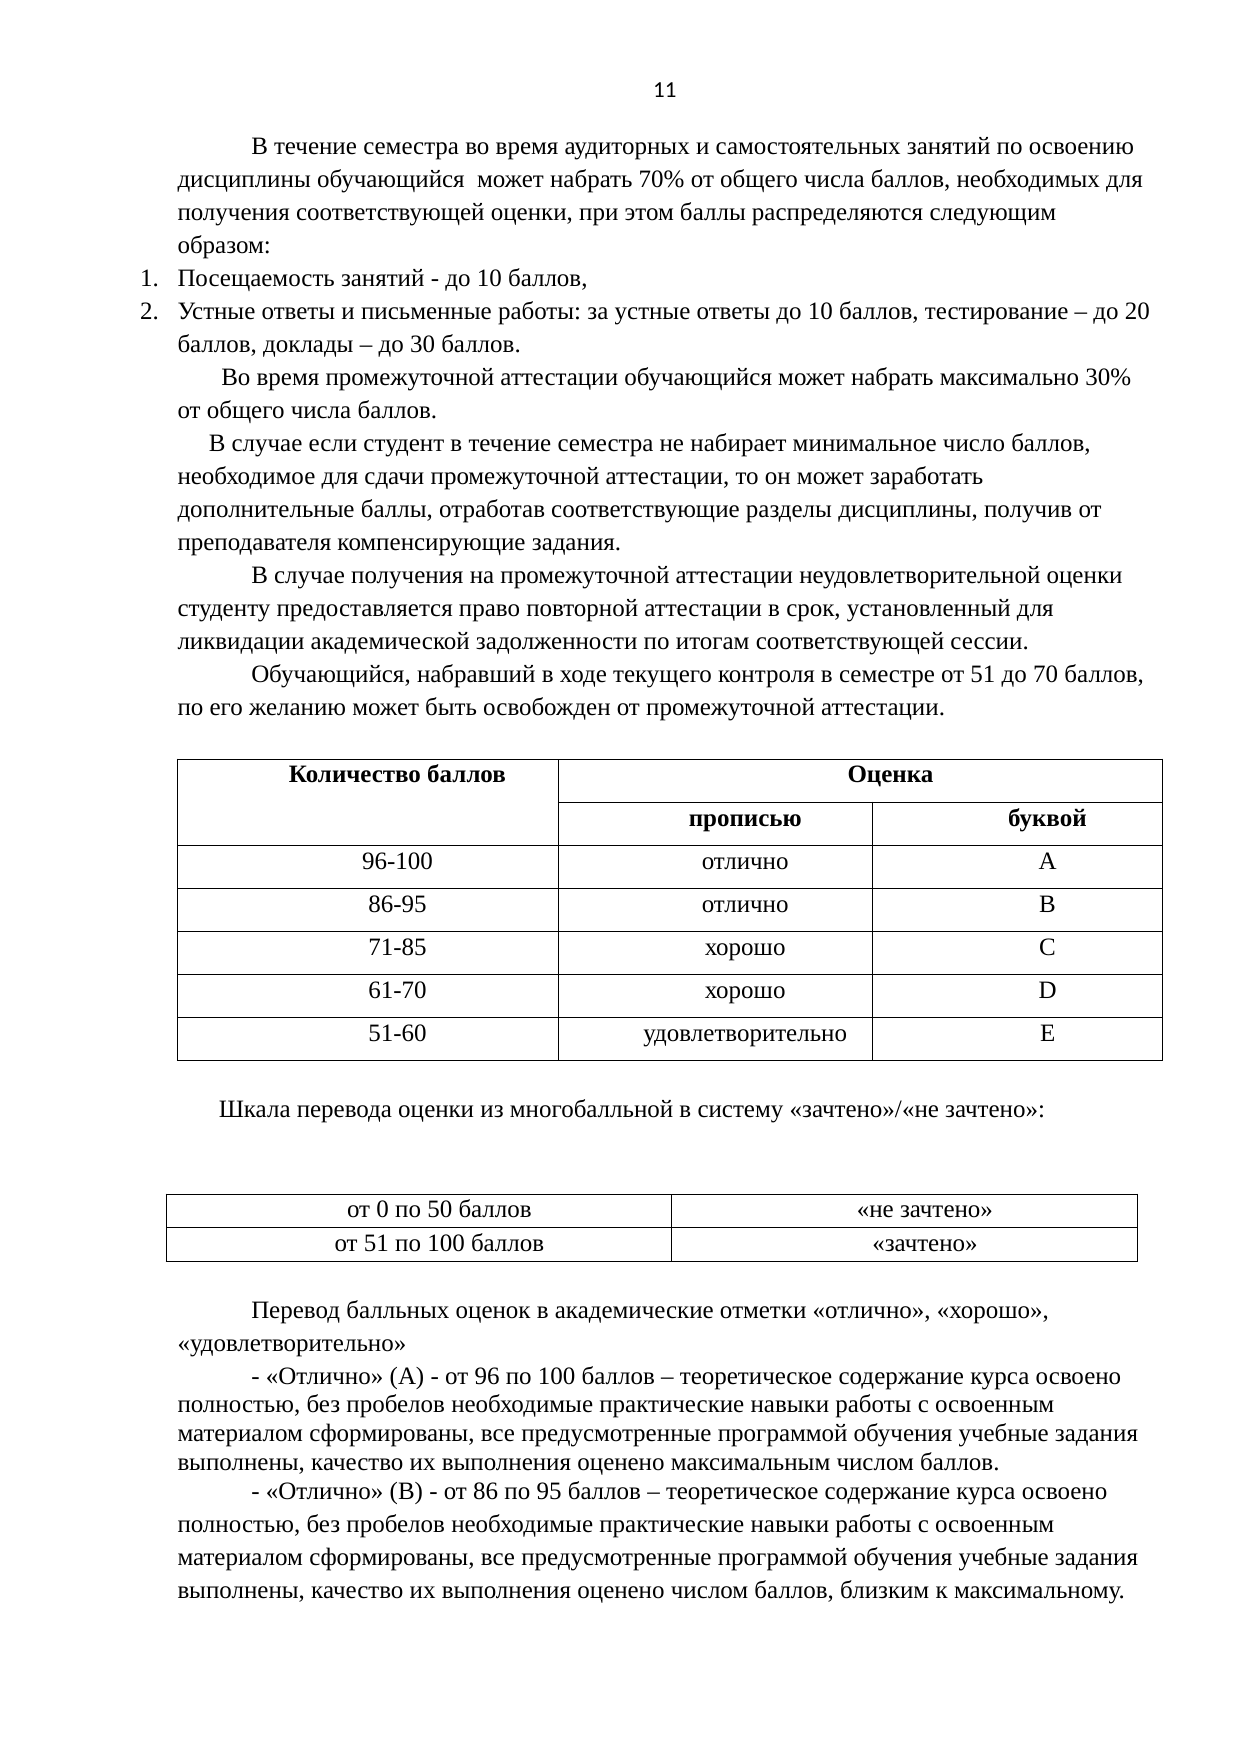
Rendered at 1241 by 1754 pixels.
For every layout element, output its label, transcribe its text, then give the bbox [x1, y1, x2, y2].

table_header «не зачтено» [672, 1195, 1137, 1227]
text В течение семестра во время аудиторных и самостоятельных занятий по освоению дисциплины обучающийся может набрать 70% от общего числа баллов, необходимых для получения соответствующей оценки, при этом баллы распределяются следующим образом: [177, 131, 1152, 259]
table_cell 96-100 [178, 846, 558, 888]
table_cell от 51 по 100 баллов [167, 1228, 671, 1261]
table_header от 0 по 50 баллов [167, 1195, 671, 1227]
text - «Отлично» (В) - от 86 по 95 баллов – теоретическое содержание курса освоено полностью, без пробелов необходимые практические навыки работы с освоенным материалом сформированы, все предусмотренные программой обучения учебные задания выполнены, качество их выполнения оценено числом баллов, близким к максимальному. [177, 1476, 1152, 1604]
text В случае если студент в течение семестра не набирает минимальное число баллов, необходимое для сдачи промежуточной аттестации, то он может заработать дополнительные баллы, отработав соответствующие разделы дисциплины, получив от преподавателя компенсирующие задания. [177, 428, 1152, 556]
table_header Оценка [559, 760, 1162, 802]
table_cell хорошо [559, 975, 872, 1017]
table_cell 71-85 [178, 932, 558, 974]
text В случае получения на промежуточной аттестации неудовлетворительной оценки студенту предоставляется право повторной аттестации в срок, установленный для ликвидации академической задолженности по итогам соответствующей сессии. [177, 560, 1152, 655]
table_cell D [873, 975, 1162, 1017]
table_cell А [873, 846, 1162, 888]
table_cell Е [873, 1018, 1162, 1060]
text - «Отлично» (A) - от 96 по 100 баллов – теоретическое содержание курса освоено полностью, без пробелов необходимые практические навыки работы с освоенным материалом сформированы, все предусмотренные программой обучения учебные задания выполнены, качество их выполнения оценено максимальным числом баллов. [177, 1361, 1152, 1476]
table_cell прописью [559, 803, 872, 845]
table_cell отлично [559, 846, 872, 888]
table_cell «зачтено» [672, 1228, 1137, 1261]
list Устные ответы и письменные работы: за устные ответы до 10 баллов, тестирование – до 20 баллов, доклады – до 30 баллов. [140, 296, 1152, 358]
table_cell 86-95 [178, 889, 558, 931]
text Шкала перевода оценки из многобалльной в систему «зачтено»/«не зачтено»: [177, 1094, 1152, 1123]
text Во время промежуточной аттестации обучающийся может набрать максимально 30% от общего числа баллов. [177, 362, 1152, 424]
text Обучающийся, набравший в ходе текущего контроля в семестре от 51 до 70 баллов, по его желанию может быть освобожден от промежуточной аттестации. [177, 659, 1152, 721]
table_cell отлично [559, 889, 872, 931]
text Перевод балльных оценок в академические отметки «отлично», «хорошо», «удовлетворительно» [177, 1295, 1152, 1357]
list Посещаемость занятий - до 10 баллов, [140, 263, 1152, 292]
table_cell буквой [873, 803, 1162, 845]
table_cell В [873, 889, 1162, 931]
table_cell 61-70 [178, 975, 558, 1017]
table_cell удовлетворительно [559, 1018, 872, 1060]
table_cell С [873, 932, 1162, 974]
table_header Количество баллов [178, 760, 558, 845]
table_cell 51-60 [178, 1018, 558, 1060]
table_cell хорошо [559, 932, 872, 974]
